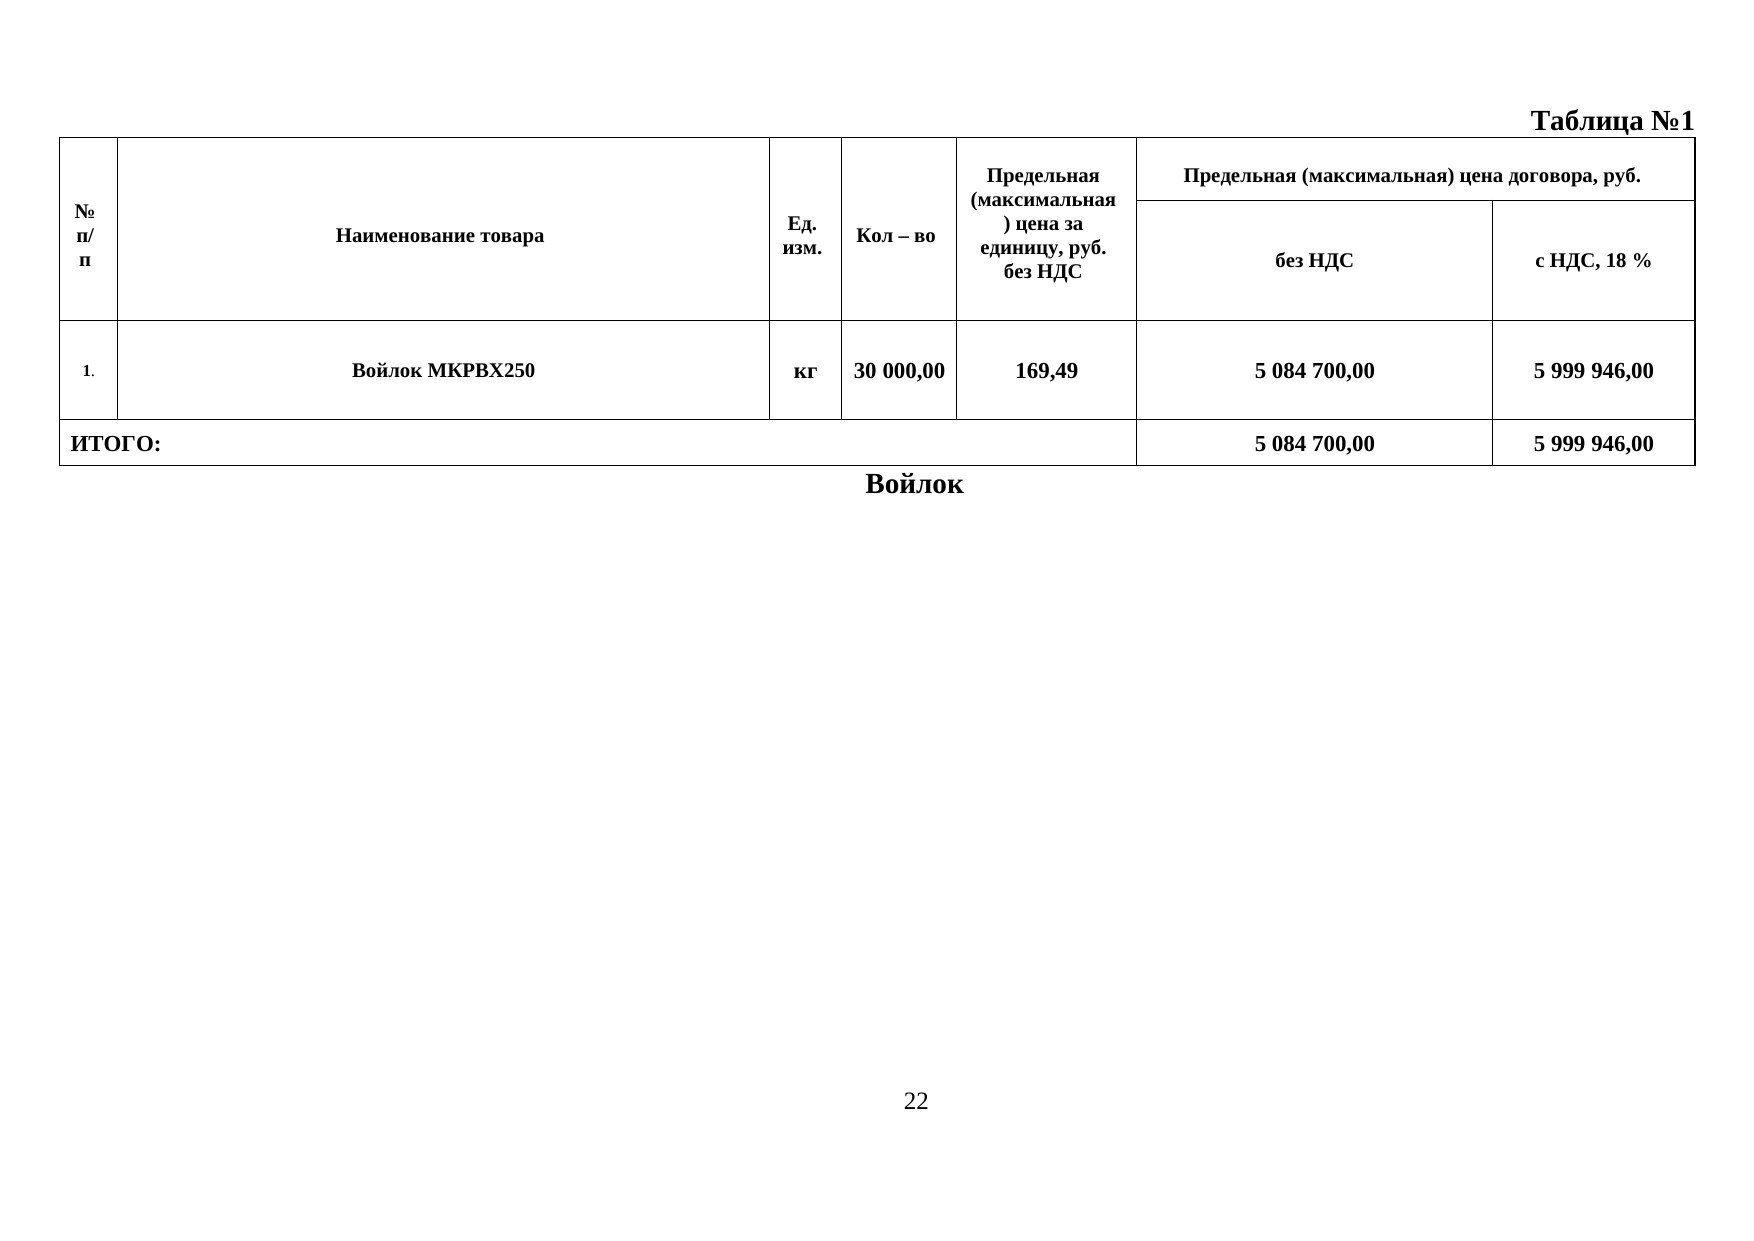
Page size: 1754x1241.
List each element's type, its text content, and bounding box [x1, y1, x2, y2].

text Таблица №1 [59, 103, 1695, 137]
table_header Предельная (максимальная) цена договора, руб. [1137, 138, 1694, 199]
text Войлок [59, 466, 1695, 500]
table_cell 30 000,00 [842, 321, 956, 419]
table_header № п/п [60, 138, 117, 320]
table_cell кг [770, 321, 841, 419]
table_cell ИТОГО: [60, 420, 1136, 465]
table_header Наименование товара [118, 138, 769, 320]
table_cell 5 084 700,00 [1137, 321, 1492, 419]
table_cell без НДС [1137, 201, 1492, 320]
table_header Предельная (максимальная) цена за единицу, руб. без НДС [957, 138, 1136, 320]
table_cell с НДС, 18 % [1493, 201, 1694, 320]
table_cell 169,49 [957, 321, 1136, 419]
table_cell 5 999 946,00 [1493, 420, 1694, 465]
table_header Кол – во [842, 138, 956, 320]
table_header Ед. изм. [770, 138, 841, 320]
table_cell Войлок МКРВХ250 [118, 321, 769, 419]
table_cell 1. [60, 321, 117, 419]
table_cell 5 084 700,00 [1137, 420, 1492, 465]
table_cell 5 999 946,00 [1493, 321, 1694, 419]
